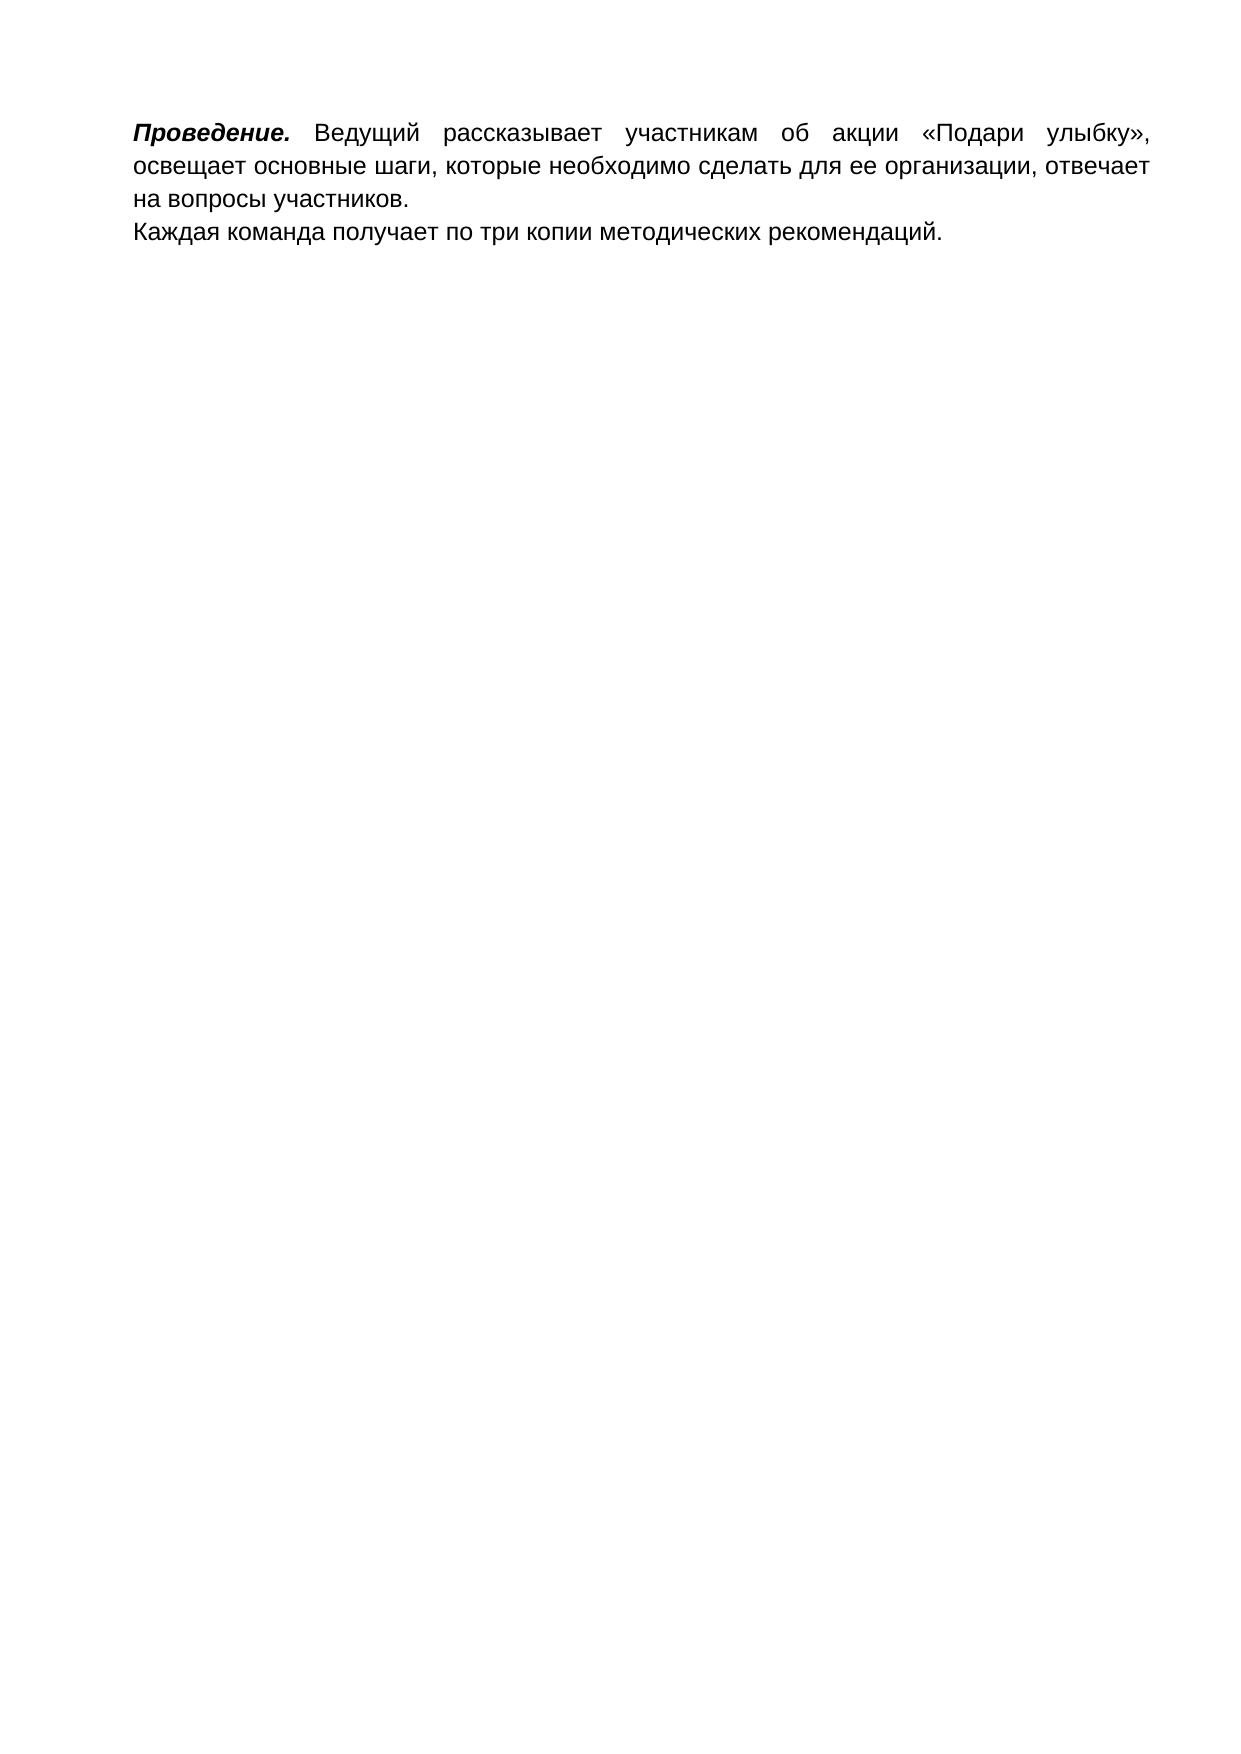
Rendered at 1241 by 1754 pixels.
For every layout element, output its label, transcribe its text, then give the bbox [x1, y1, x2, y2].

text Проведение. Ведущий рассказывает участникам об акции «Подари улыбку», освещает основные шаги, которые необходимо сделать для ее организации, отвечает на вопросы участников. [133, 118, 1152, 213]
text Каждая команда получает по три копии методических рекомендаций. [133, 217, 1152, 246]
